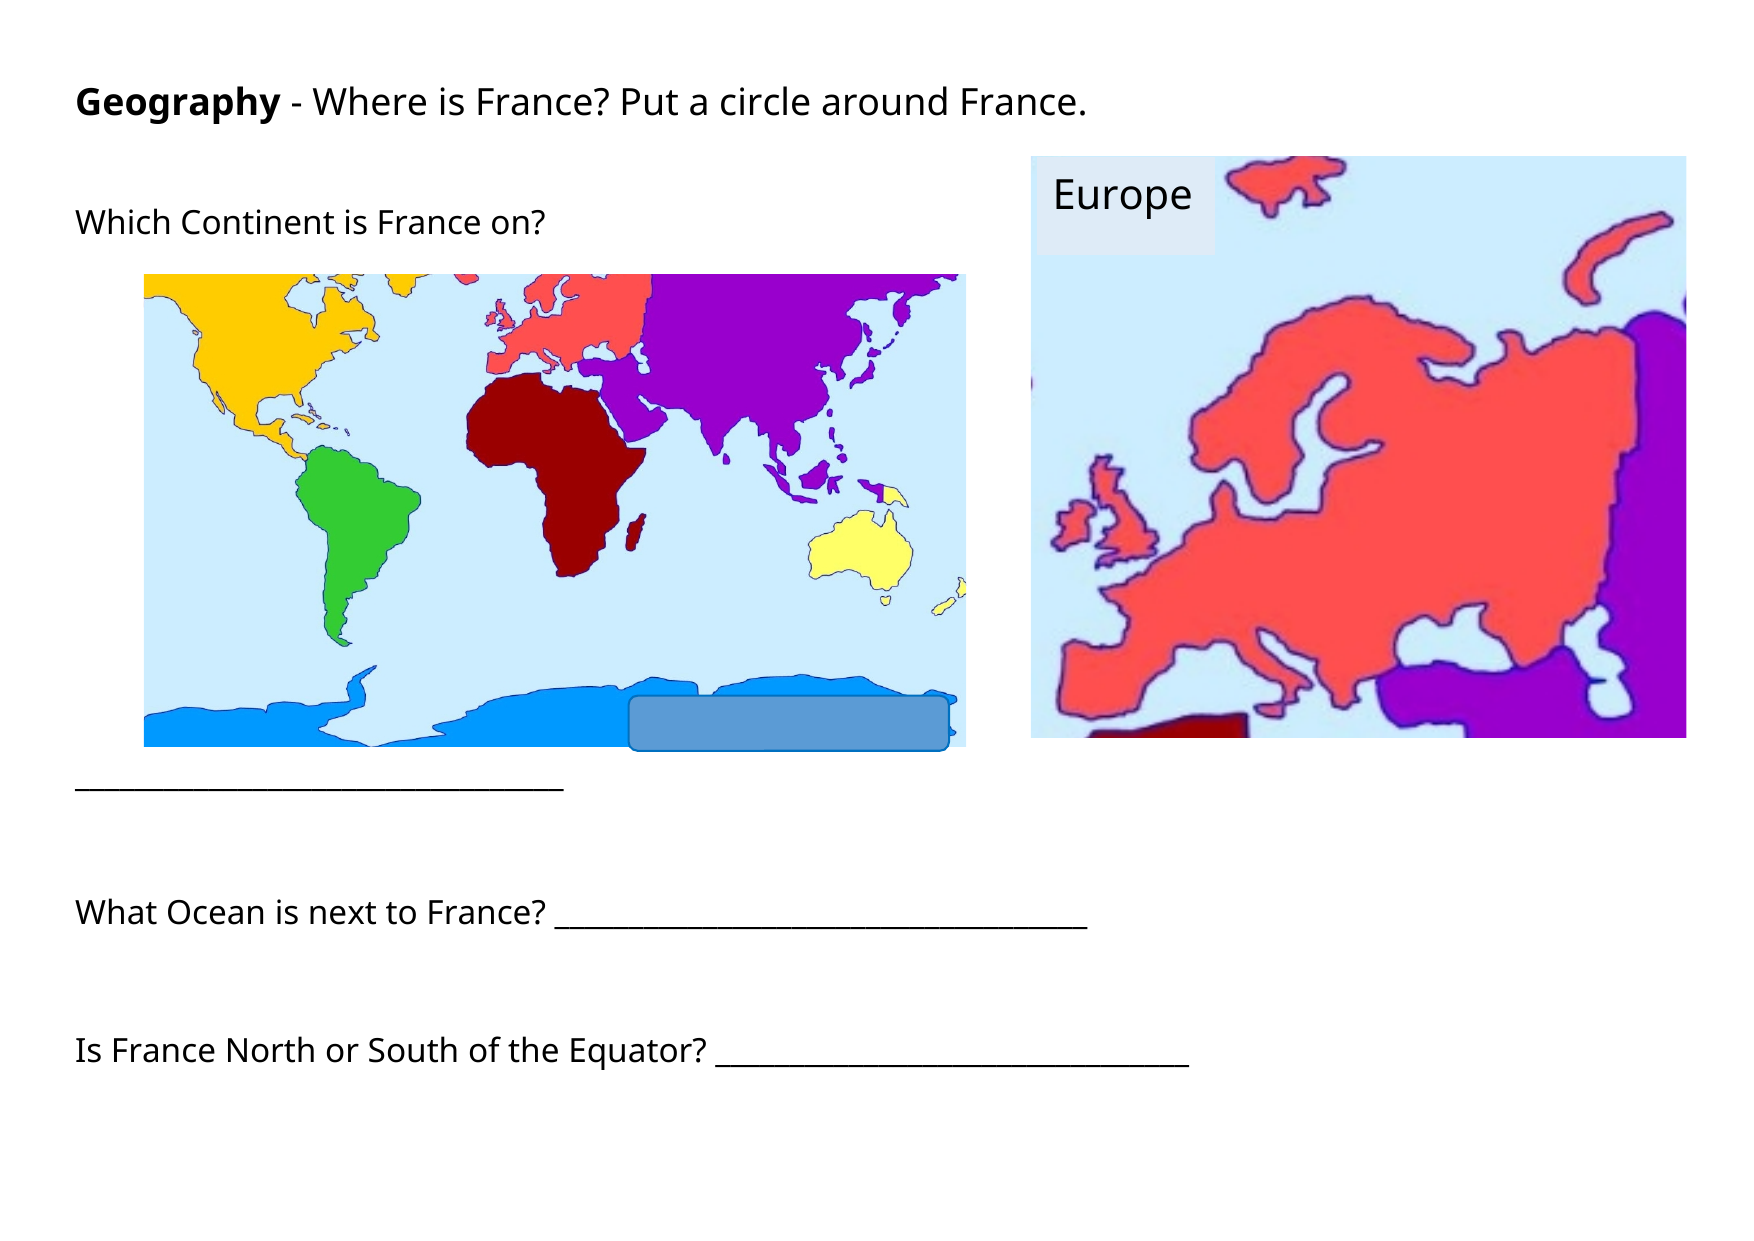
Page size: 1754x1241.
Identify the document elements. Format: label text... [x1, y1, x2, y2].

text Is France North or South of the Equator? ________________________________ [75, 1026, 1679, 1072]
picture [143, 274, 966, 747]
text What Ocean is next to France? ____________________________________ [75, 889, 1679, 934]
text Geography - Where is France? Put a circle around France. [75, 75, 1679, 126]
picture [1030, 156, 1687, 738]
